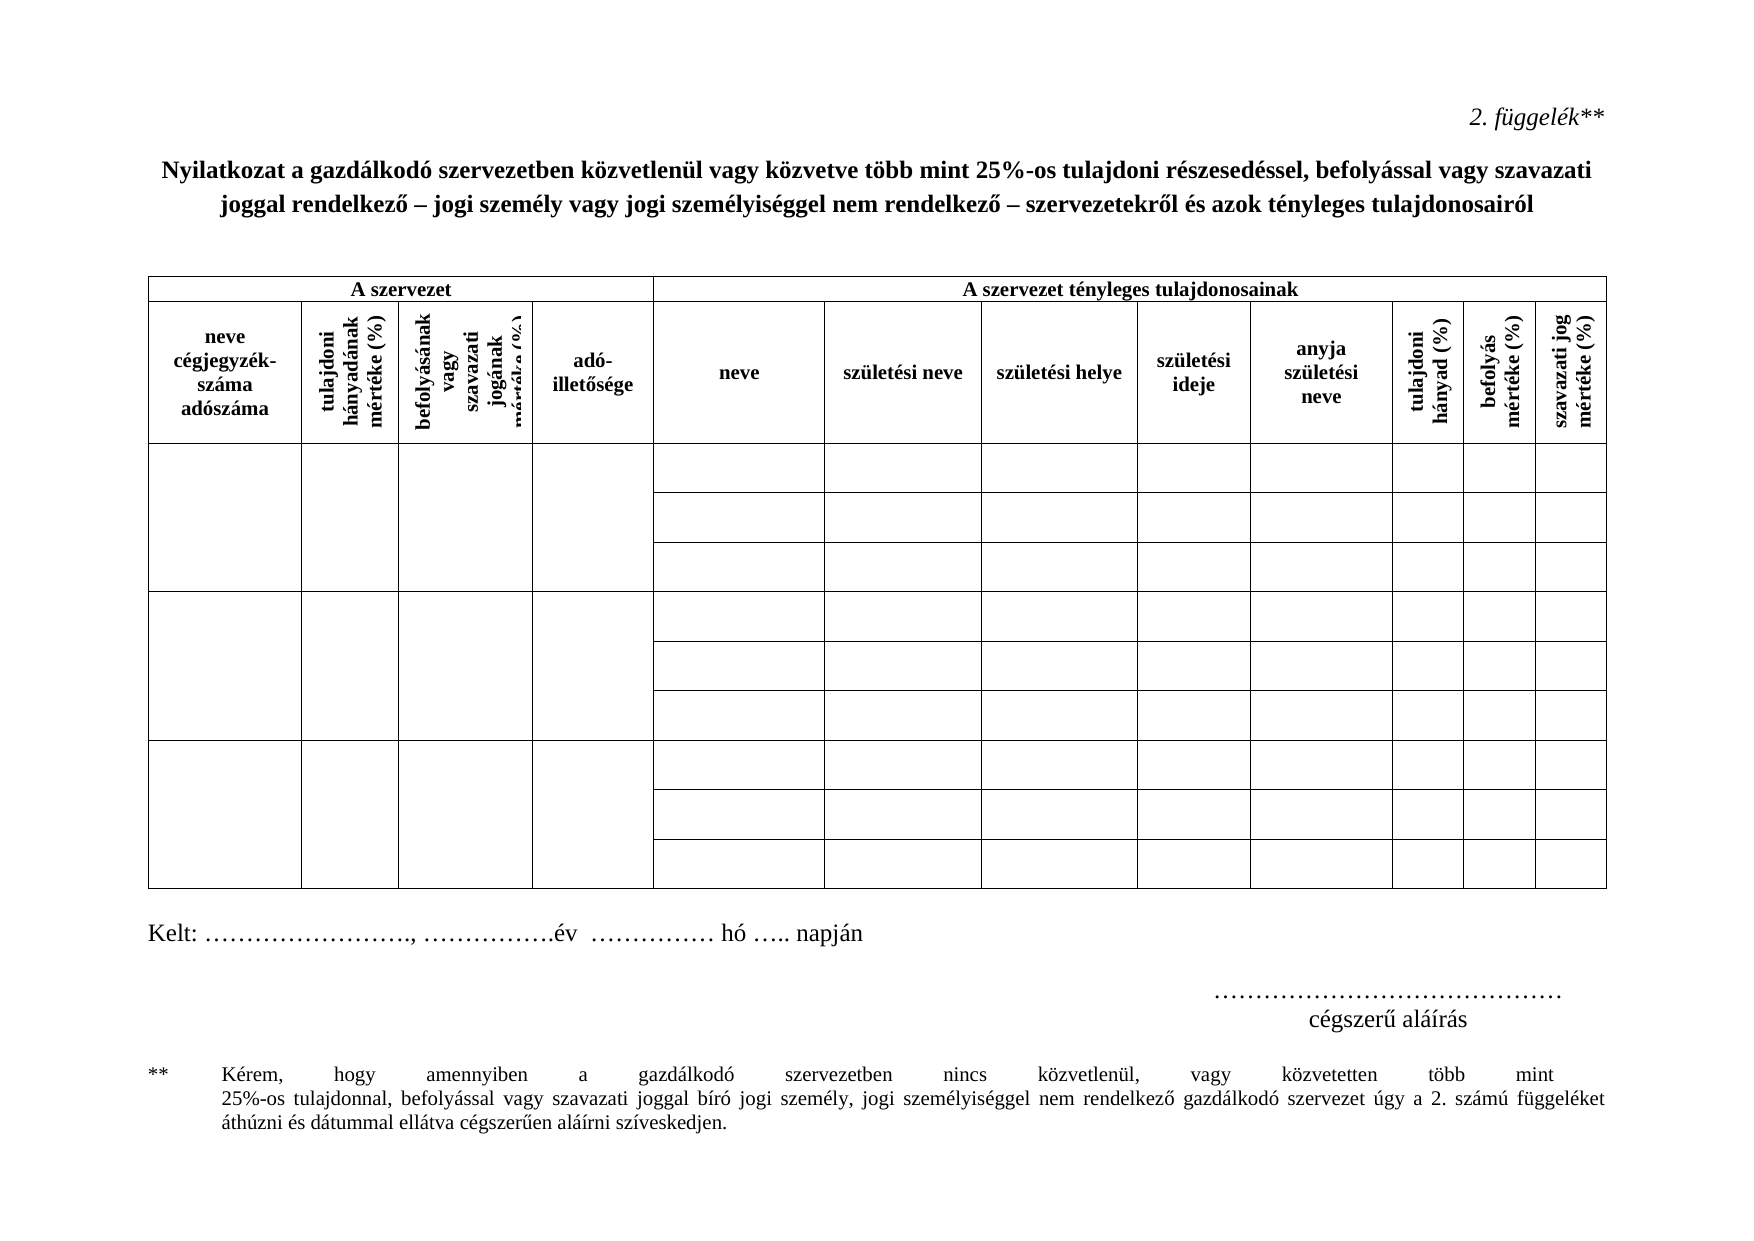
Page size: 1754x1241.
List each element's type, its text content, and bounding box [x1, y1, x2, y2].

table_header A szervezet tényleges tulajdonosainak [654, 277, 1606, 301]
table_cell [1251, 790, 1392, 838]
text cégszerű aláírás [148, 1004, 1606, 1033]
table_cell [1138, 840, 1250, 888]
table_cell [1393, 493, 1463, 542]
text 2. függelék** [148, 102, 1606, 131]
table_cell anyja születési neve [1251, 302, 1392, 442]
table_cell neve cégjegyzék-száma adószáma [149, 302, 301, 442]
table_cell [1138, 741, 1250, 789]
table_cell [654, 790, 824, 838]
table_cell [399, 444, 532, 591]
table_cell adó- illetősége [533, 302, 653, 442]
table_cell [1138, 592, 1250, 641]
table_cell [982, 493, 1137, 542]
table_cell [399, 741, 532, 888]
table_cell [654, 691, 824, 739]
table_cell [1464, 493, 1535, 542]
table_cell [654, 741, 824, 789]
table_cell [1464, 741, 1535, 789]
table_cell befolyásának vagy szavazati jogának mértéke (%) [399, 302, 532, 442]
table_cell [982, 691, 1137, 739]
table_cell [1393, 444, 1463, 492]
table_cell [1536, 444, 1606, 492]
table_cell [654, 840, 824, 888]
table_cell [982, 741, 1137, 789]
table_cell [825, 592, 981, 641]
table_cell [1138, 790, 1250, 838]
table_cell [1251, 493, 1392, 542]
table_cell [533, 444, 653, 591]
table_cell [1138, 543, 1250, 591]
table_cell [1536, 840, 1606, 888]
table_cell [825, 741, 981, 789]
table_cell [982, 543, 1137, 591]
table_cell [149, 444, 301, 591]
table_cell [533, 741, 653, 888]
table_cell [982, 592, 1137, 641]
table_cell születési helye [982, 302, 1137, 442]
table_cell [1536, 592, 1606, 641]
table_cell [654, 642, 824, 690]
table_cell szavazati jog mértéke (%) [1536, 302, 1606, 442]
table_cell [1393, 741, 1463, 789]
table_cell [302, 592, 398, 739]
table_cell [1464, 592, 1535, 641]
table_cell [1251, 444, 1392, 492]
table_cell [1464, 543, 1535, 591]
table_header A szervezet [149, 277, 653, 301]
table_cell [1393, 592, 1463, 641]
text ** Kérem, hogy amennyiben a gazdálkodó szervezetben nincs közvetlenül, vagy közvetetten több mint 25%-os tulajdonnal, befolyással vagy szavazati joggal bíró jogi személy, jogi személyiséggel nem rendelkező gazdálkodó szervezet úgy a 2. számú függeléket áthúzni és dátummal ellátva cégszerűen aláírni szíveskedjen. [148, 1062, 1606, 1134]
table_cell befolyás mértéke (%) [1464, 302, 1535, 442]
table_cell [654, 592, 824, 641]
table_cell [654, 493, 824, 542]
table_cell [982, 840, 1137, 888]
table_cell [1393, 543, 1463, 591]
table_cell [1251, 691, 1392, 739]
table_cell [982, 444, 1137, 492]
table_cell neve [654, 302, 824, 442]
table_cell [1536, 790, 1606, 838]
table_cell [1536, 741, 1606, 789]
table_cell [825, 790, 981, 838]
table_cell [1464, 444, 1535, 492]
table_cell [302, 444, 398, 591]
table_cell [1393, 642, 1463, 690]
table_cell [1393, 790, 1463, 838]
text Nyilatkozat a gazdálkodó szervezetben közvetlenül vagy közvetve több mint 25%-os tulajdoni részesedéssel, befolyással vagy szavazati joggal rendelkező – jogi személy vagy jogi személyiséggel nem rendelkező – szervezetekről és azok tényleges tulajdonosairól [148, 156, 1606, 217]
table_cell [1536, 493, 1606, 542]
table_cell [1251, 592, 1392, 641]
table_cell [1536, 543, 1606, 591]
table_cell [654, 543, 824, 591]
table_cell [149, 592, 301, 739]
table_cell [1536, 642, 1606, 690]
table_cell [982, 790, 1137, 838]
table_cell [1251, 642, 1392, 690]
table_cell [1251, 840, 1392, 888]
table_cell [149, 741, 301, 888]
table_cell [1251, 741, 1392, 789]
table_cell [302, 741, 398, 888]
table_cell [825, 444, 981, 492]
table_cell [1393, 840, 1463, 888]
table_cell [1251, 543, 1392, 591]
table_cell tulajdoni hányadának mértéke (%) [302, 302, 398, 442]
table_cell [1536, 691, 1606, 739]
table_cell [1393, 691, 1463, 739]
text …………………………………… [148, 975, 1606, 1004]
table_cell [1464, 840, 1535, 888]
table_cell [399, 592, 532, 739]
table_cell születési ideje [1138, 302, 1250, 442]
table_cell [825, 691, 981, 739]
table_cell [1464, 790, 1535, 838]
table_cell születési neve [825, 302, 981, 442]
table_cell [1138, 642, 1250, 690]
table_cell tulajdoni hányad (%) [1393, 302, 1463, 442]
table_cell [533, 592, 653, 739]
table_cell [825, 493, 981, 542]
table_cell [1138, 493, 1250, 542]
table_cell [1464, 642, 1535, 690]
table_cell [1138, 444, 1250, 492]
table_cell [825, 840, 981, 888]
text Kelt: ……………………., …………….év …………… hó ….. napján [148, 918, 1606, 947]
table_cell [654, 444, 824, 492]
table_cell [1464, 691, 1535, 739]
table_cell [825, 543, 981, 591]
table_cell [1138, 691, 1250, 739]
table_cell [982, 642, 1137, 690]
table_cell [825, 642, 981, 690]
